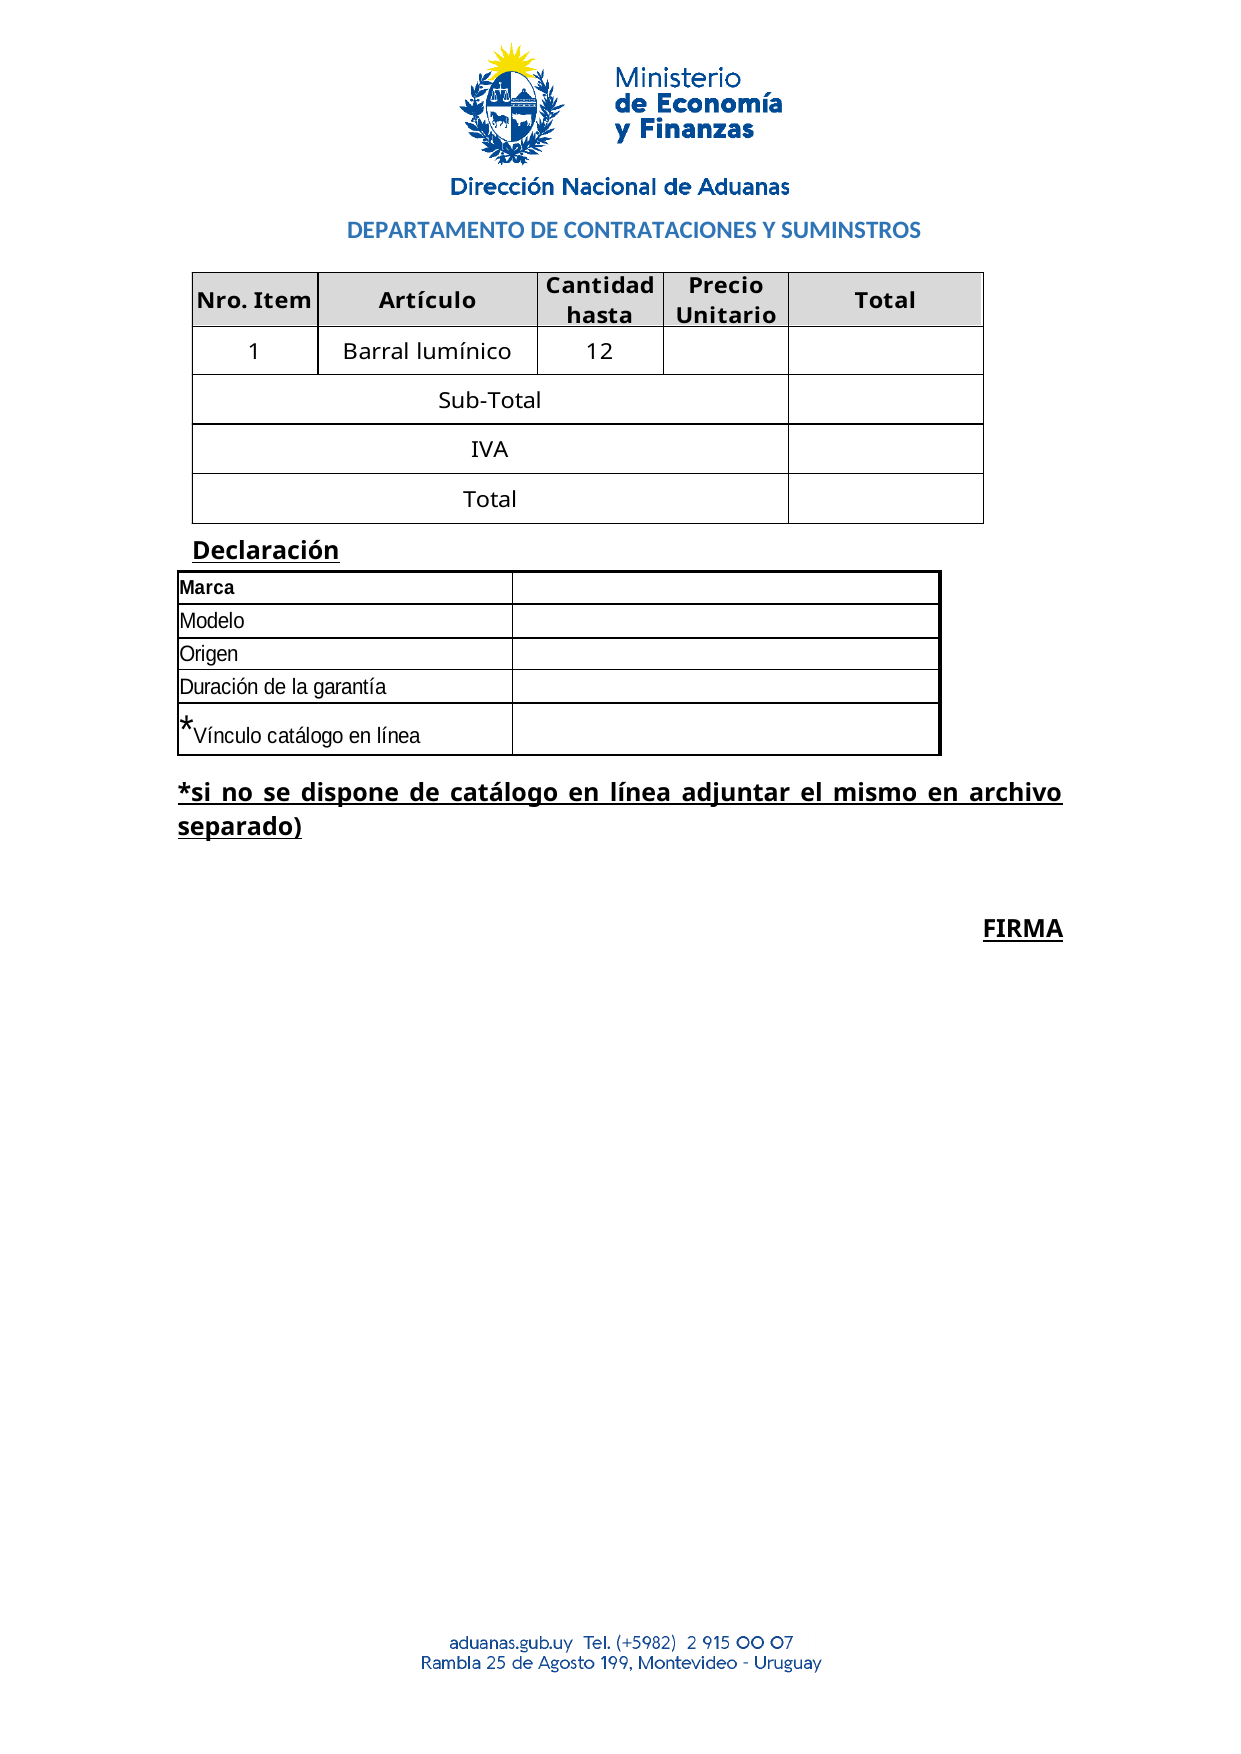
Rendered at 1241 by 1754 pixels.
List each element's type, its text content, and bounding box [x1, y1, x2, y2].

text *si no se dispone de catálogo en línea adjuntar el mismo en archivo separado) [177, 775, 1063, 803]
text FIRMA [177, 911, 1063, 945]
picture [420, 1633, 822, 1673]
text Declaración [177, 533, 1037, 771]
picture [450, 43, 790, 200]
text *si no se dispone de catálogo en línea adjuntar el mismo en archivo separado) [177, 804, 1063, 843]
